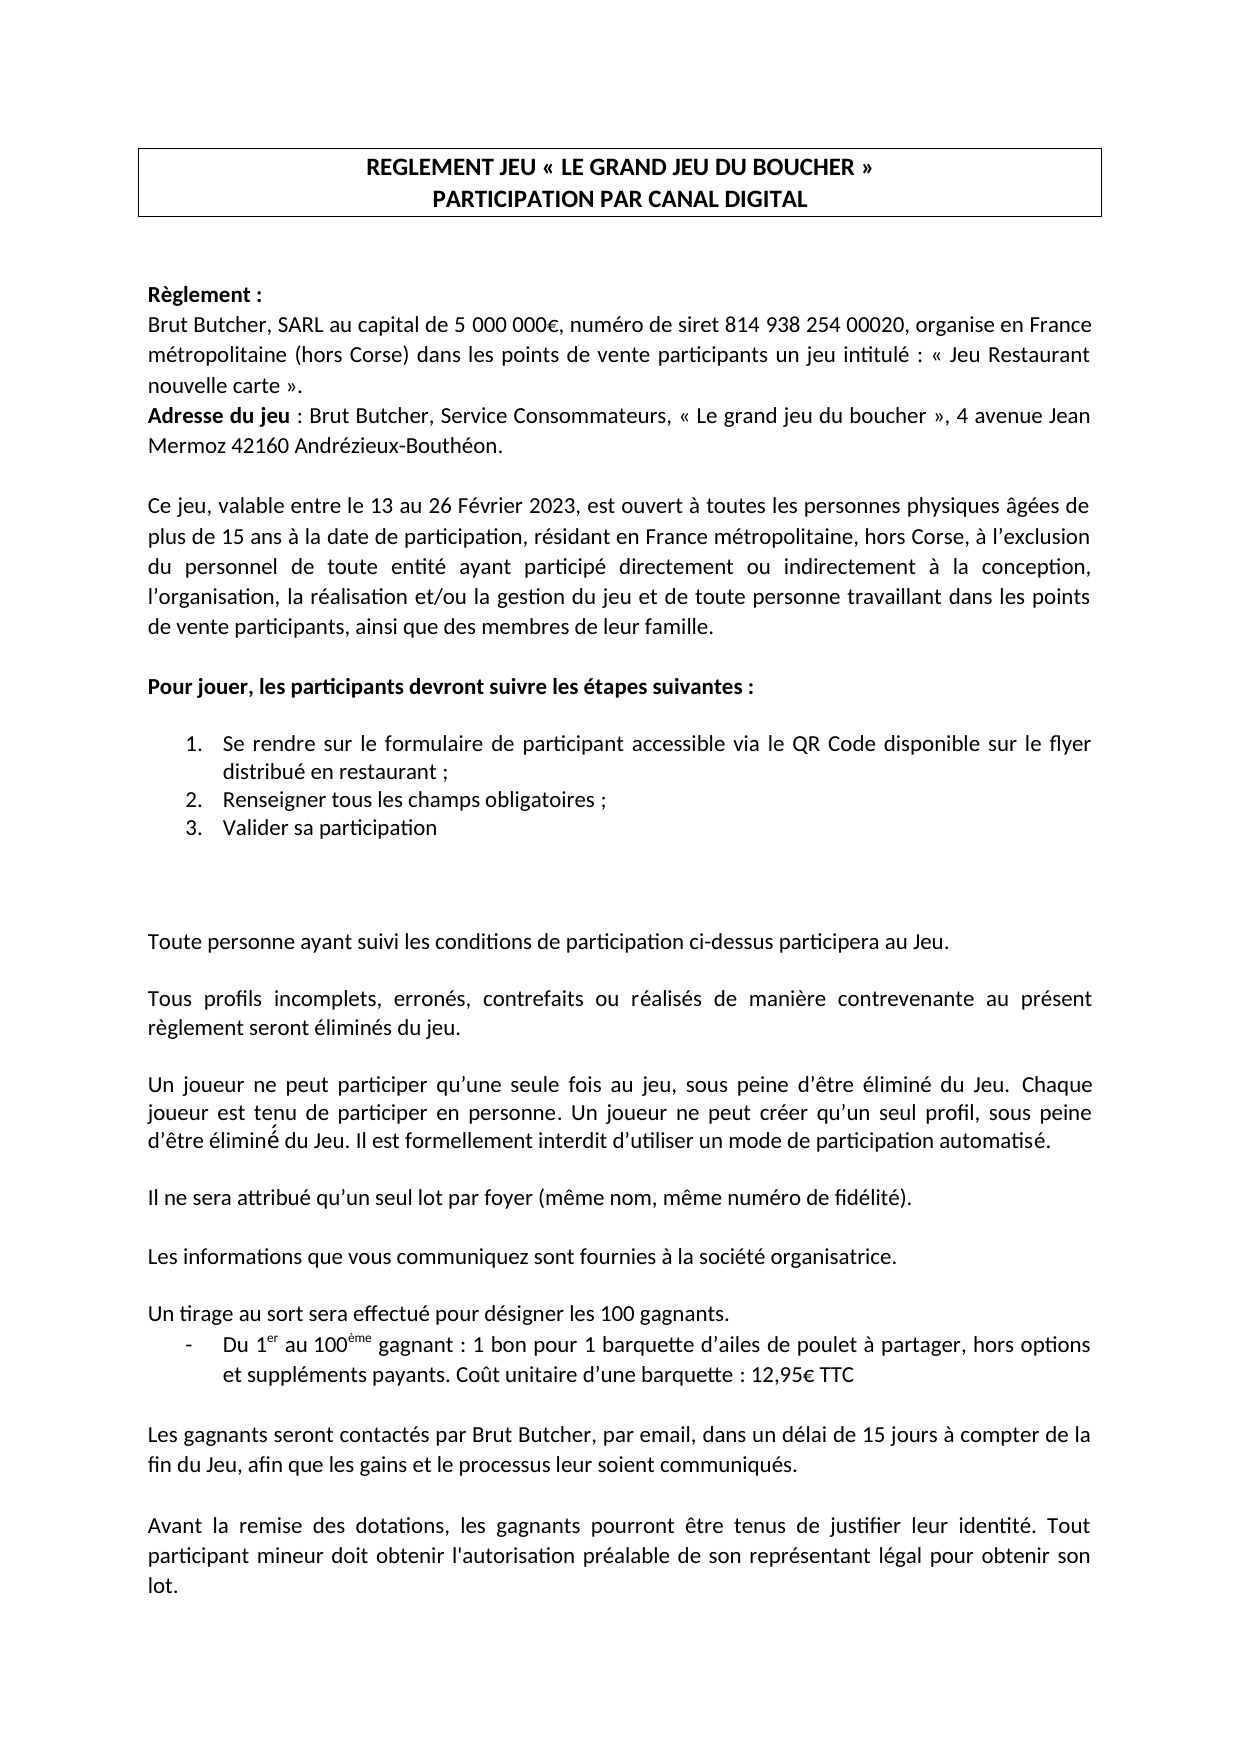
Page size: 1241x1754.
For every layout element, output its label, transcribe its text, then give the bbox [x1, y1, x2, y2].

text Ce jeu, valable entre le 13 au 26 Février 2023, est ouvert à toutes les personnes physiques âgées de plus de 15 ans à la date de participation, résidant en France métropolitaine, hors Corse, à l’exclusion du personnel de toute entité ayant participé directement ou indirectement à la conception, l’organisation, la réalisation et/ou la gestion du jeu et de toute personne travaillant dans les points de vente participants, ainsi que des membres de leur famille. [148, 492, 1093, 640]
text Un joueur ne peut participer qu’une seule fois au jeu, sous peine d’être éliminé du Jeu. Chaque joueur est tenu de participer en personne. Un joueur ne peut créer qu’un seul profil, sous peine d’être éliminé́ du Jeu. Il est formellement interdit d’utiliser un mode de participation automatisé. [148, 1070, 1093, 1154]
text Avant la remise des dotations, les gagnants pourront être tenus de justifier leur identité. Tout participant mineur doit obtenir l'autorisation préalable de son représentant légal pour obtenir son lot. [148, 1511, 1093, 1599]
list Renseigner tous les champs obligatoires ; [185, 785, 1093, 813]
text Il ne sera attribué qu’un seul lot par foyer (même nom, même numéro de fidélité). [148, 1183, 1093, 1211]
text Toute personne ayant suivi les conditions de participation ci-dessus participera au Jeu. [148, 927, 1093, 955]
text Tous profils incomplets, erronés, contrefaits ou réalisés de manière contrevenante au présent règlement seront éliminés du jeu. [148, 984, 1093, 1041]
text PARTICIPATION PAR CANAL DIGITAL [139, 181, 1101, 216]
list Du 1er au 100ème gagnant : 1 bon pour 1 barquette d’ailes de poulet à partager, hors options et suppléments payants. Coût unitaire d’une barquette : 12,95€ TTC [185, 1330, 1093, 1388]
list Se rendre sur le formulaire de participant accessible via le QR Code disponible sur le flyer distribué en restaurant ; [185, 729, 1093, 785]
text Les informations que vous communiquez sont fournies à la société organisatrice. [148, 1242, 1093, 1270]
list Valider sa participation [185, 813, 1093, 841]
text Les gagnants seront contactés par Brut Butcher, par email, dans un délai de 15 jours à compter de la fin du Jeu, afin que les gains et le processus leur soient communiqués. [148, 1420, 1093, 1479]
text REGLEMENT JEU « LE GRAND JEU DU BOUCHER » [139, 149, 1101, 181]
text Un tirage au sort sera effectué pour désigner les 100 gagnants. [148, 1299, 1093, 1328]
text Règlement : [148, 280, 1093, 308]
text Pour jouer, les participants devront suivre les étapes suivantes : [148, 672, 1093, 700]
text Brut Butcher, SARL au capital de 5 000 000€, numéro de siret 814 938 254 00020, organise en France métropolitaine (hors Corse) dans les points de vente participants un jeu intitulé : « Jeu Restaurant nouvelle carte ». [148, 310, 1093, 399]
text Adresse du jeu : Brut Butcher, Service Consommateurs, « Le grand jeu du boucher », 4 avenue Jean Mermoz 42160 Andrézieux-Bouthéon. [148, 401, 1093, 459]
